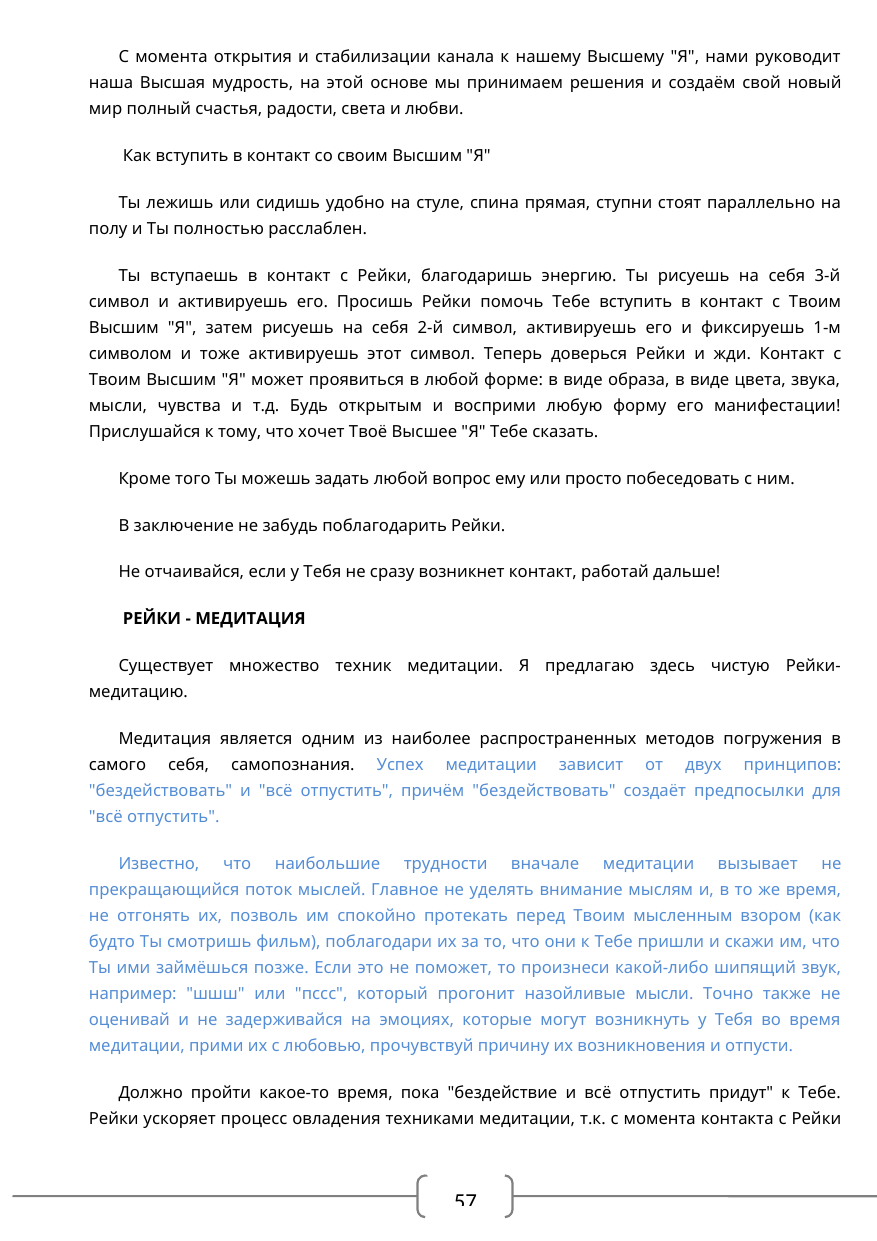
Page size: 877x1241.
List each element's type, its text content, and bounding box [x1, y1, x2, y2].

text Не отчаивайся, если у Тебя не сразу возникнет контакт, работай дальше! [89, 560, 842, 583]
text Кроме того Ты можешь задать любой вопрос ему или просто побеседовать с ним. [89, 466, 842, 489]
text Существует множество техник медитации. Я предлагаю здесь чистую Рейки-медитацию. [89, 654, 842, 702]
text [89, 1081, 842, 1129]
text Ты лежишь или сидишь удобно на стуле, спина прямая, ступни стоят параллельно на полу и Ты полностью расслаблен. [89, 190, 842, 239]
text Медитация является одним из наиболее распространенных методов погружения в самого себя, самопознания. Успех медитации зависит от двух принципов: "бездействовать" и "всё отпустить", причём "бездействовать" создаёт предпосылки для "всё отпустить". [89, 727, 842, 827]
text В заключение не забудь поблагодарить Рейки. [89, 513, 842, 536]
text РЕЙКИ - МЕДИТАЦИЯ [89, 607, 842, 629]
text Известно, что наибольшие трудности вначале медитации вызывает не прекращающийся поток мыслей. Главное не уделять внимание мыслям и, в то же время, не отгонять их, позволь им спокойно протекать перед Твоим мысленным взором (как будто Ты смотришь фильм), поблагодари их за то, что они к Тебе пришли и скажи им, что Ты ими займёшься позже. Если это не поможет, то произнеси какой-либо шипящий звук, например: "шшш" или "пссс", который прогонит назойливые мысли. Точно также не оценивай и не задерживайся на эмоциях, которые могут возникнуть у Тебя во время медитации, прими их с любовью, прочувствуй причину их возникновения и отпусти. [89, 852, 842, 1057]
text Как вступить в контакт со своим Высшим "Я" [89, 143, 842, 166]
text Ты вступаешь в контакт с Рейки, благодаришь энергию. Ты рисуешь на себя 3-й символ и активируешь его. Просишь Рейки помочь Тебе вступить в контакт с Твоим Высшим "Я", затем рисуешь на себя 2-й символ, активируешь его и фиксируешь 1-м символом и тоже активируешь этот символ. Теперь доверься Рейки и жди. Контакт с Твоим Высшим "Я" может проявиться в любой форме: в виде образа, в виде цвета, звука, мысли, чувства и т.д. Будь открытым и восприми любую форму его манифестации! Прислушайся к тому, что хочет Твоё Высшее "Я" Тебе сказать. [89, 263, 842, 442]
text С момента открытия и стабилизации канала к нашему Высшему "Я", нами руководит наша Высшая мудрость, на этой основе мы принимаем решения и создаём свой новый мир полный счастья, радости, света и любви. [89, 44, 842, 119]
